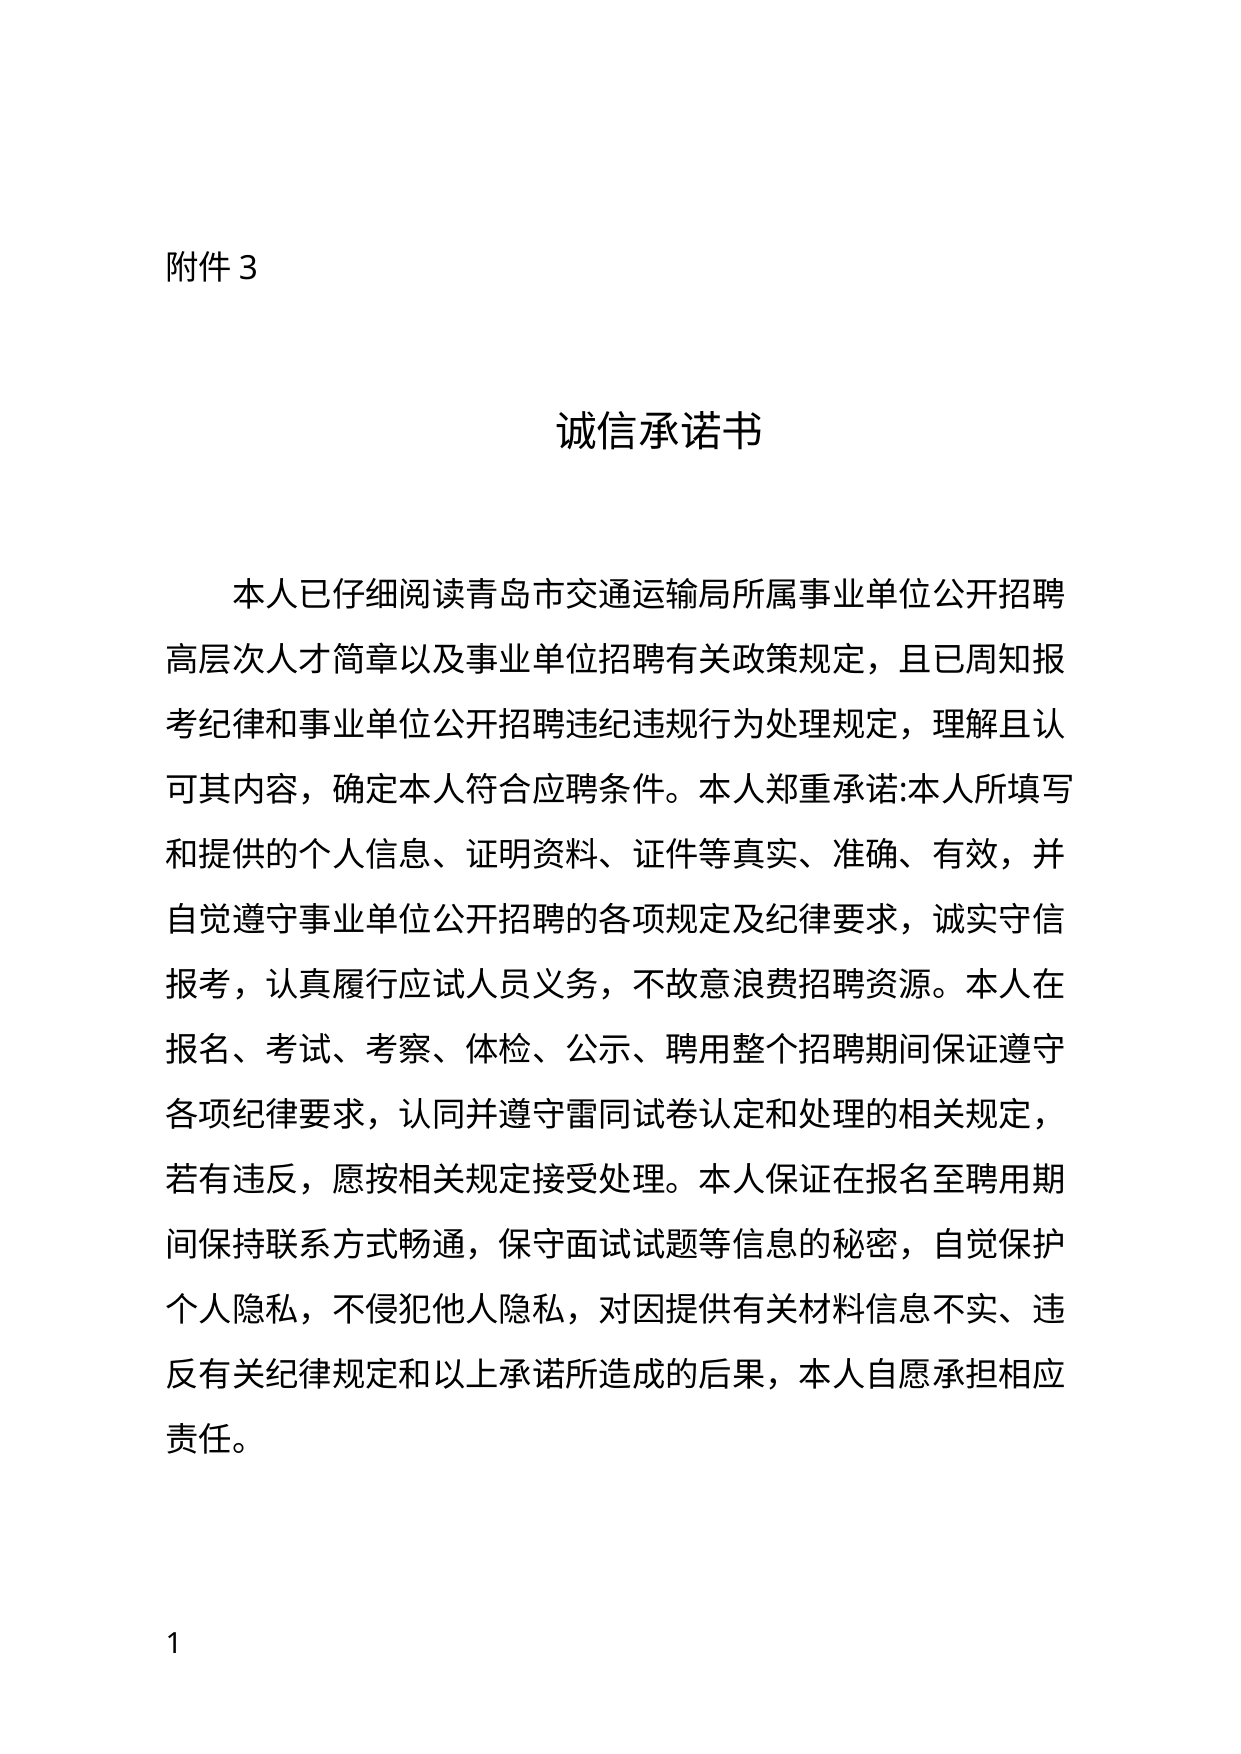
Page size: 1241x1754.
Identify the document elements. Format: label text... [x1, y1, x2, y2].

text 本人已仔细阅读青岛市交通运输局所属事业单位公开招聘高层次人才简章以及事业单位招聘有关政策规定，且已周知报考纪律和事业单位公开招聘违纪违规行为处理规定，理解且认可其内容，确定本人符合应聘条件。本人郑重承诺:本人所填写和提供的个人信息、证明资料、证件等真实、准确、有效，并自觉遵守事业单位公开招聘的各项规定及纪律要求，诚实守信报考，认真履行应试人员义务，不故意浪费招聘资源。本人在报名、考试、考察、体检、公示、聘用整个招聘期间保证遵守各项纪律要求，认同并遵守雷同试卷认定和处理的相关规定，若有违反，愿按相关规定接受处理。本人保证在报名至聘用期间保持联系方式畅通，保守面试试题等信息的秘密，自觉保护个人隐私，不侵犯他人隐私，对因提供有关材料信息不实、违反有关纪律规定和以上承诺所造成的后果，本人自愿承担相应责任。 [165, 559, 1087, 1469]
text 附件3 [165, 233, 1087, 298]
text 诚信承诺书 [165, 396, 1087, 461]
